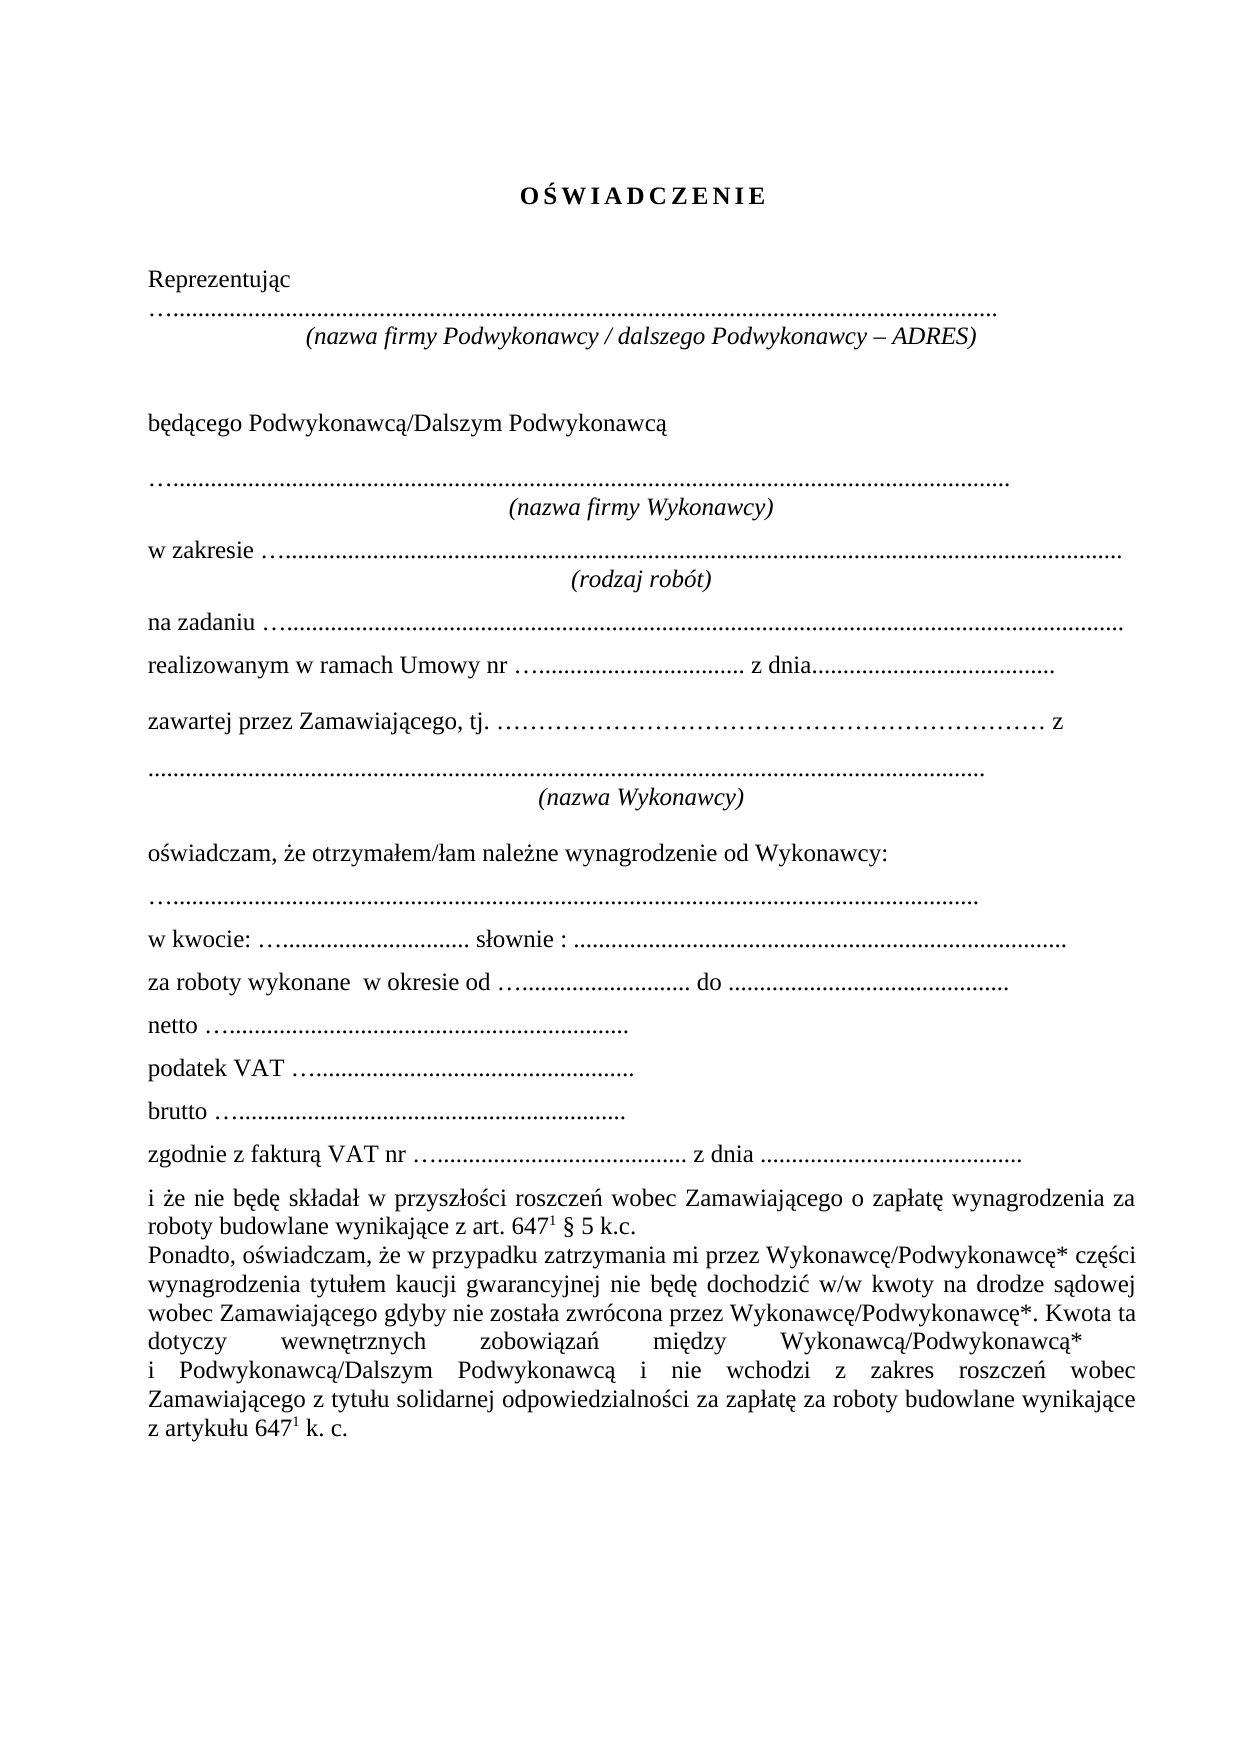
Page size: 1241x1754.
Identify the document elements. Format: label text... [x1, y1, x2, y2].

text (nazwa firmy Wykonawcy) [148, 492, 1137, 521]
text oświadczam, że otrzymałem/łam należne wynagrodzenie od Wykonawcy: …................................................................................................................................. [148, 838, 1137, 909]
text za roboty wykonane w okresie od …........................... do ............................................. [148, 967, 1137, 996]
text Ponadto, oświadczam, że w przypadku zatrzymania mi przez Wykonawcę/Podwykonawcę* części wynagrodzenia tytułem kaucji gwarancyjnej nie będę dochodzić w/w kwoty na drodze sądowej wobec Zamawiającego gdyby nie została zwrócona przez Wykonawcę/Podwykonawcę*. Kwota ta dotyczy wewnętrznych zobowiązań między Wykonawcą/Podwykonawcą* i Podwykonawcą/Dalszym Podwykonawcą i nie wchodzi z zakres roszczeń wobec Zamawiającego z tytułu solidarnej odpowiedzialności za zapłatę za roboty budowlane wynikające z artykułu 6471 k. c. [148, 1240, 1137, 1441]
text w zakresie …...................................................................................................................................... [148, 535, 1137, 564]
text zgodnie z fakturą VAT nr …........................................ z dnia .......................................... [148, 1139, 1137, 1168]
text (rodzaj robót) [148, 564, 1137, 593]
text Reprezentując ….................................................................................................................................... [148, 264, 1137, 321]
text (nazwa Wykonawcy) [148, 782, 1137, 811]
text ...................................................................................................................................... [148, 753, 1137, 782]
text będącego Podwykonawcą/Dalszym Podwykonawcą [148, 408, 1137, 436]
text OŚWIADCZENIE [148, 181, 1137, 210]
text podatek VAT …................................................... [148, 1053, 1137, 1082]
text na zadaniu …...................................................................................................................................... [148, 607, 1137, 636]
text netto …................................................................ [148, 1010, 1137, 1039]
text (nazwa firmy Podwykonawcy / dalszego Podwykonawcy – ADRES) [148, 321, 1137, 350]
text realizowanym w ramach Umowy nr …................................. z dnia....................................... [148, 650, 1137, 679]
text brutto ….............................................................. [148, 1096, 1137, 1125]
text …...................................................................................................................................... [148, 463, 1137, 492]
text i że nie będę składał w przyszłości roszczeń wobec Zamawiającego o zapłatę wynagrodzenia za roboty budowlane wynikające z art. 6471 § 5 k.c. [148, 1183, 1137, 1240]
text w kwocie: ….............................. słownie : ............................................................................... [148, 924, 1137, 953]
text zawartej przez Zamawiającego, tj. ………………………………………………………… z [148, 706, 1137, 734]
